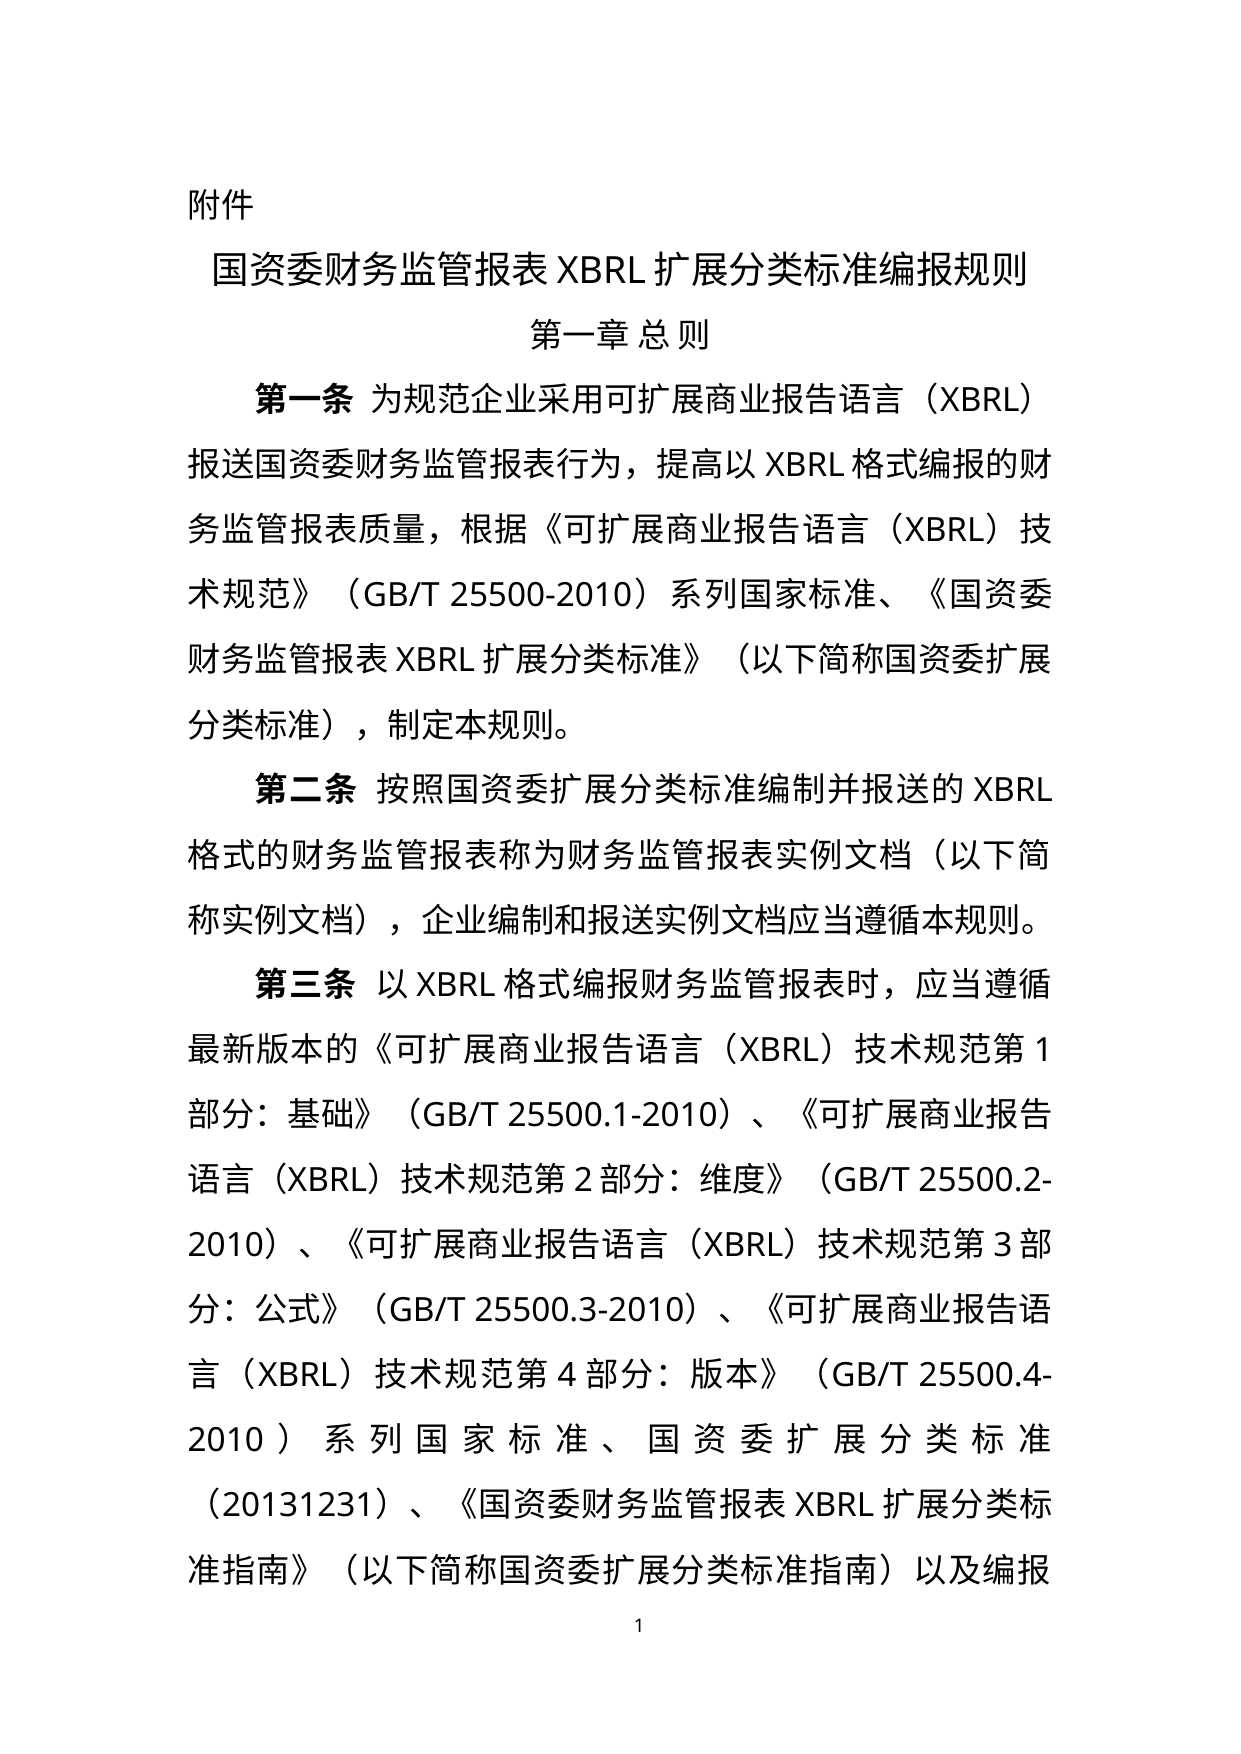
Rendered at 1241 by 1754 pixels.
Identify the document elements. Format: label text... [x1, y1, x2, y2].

text 附件 [187, 170, 1053, 235]
text 第二条 按照国资委扩展分类标准编制并报送的XBRL格式的财务监管报表称为财务监管报表实例文档（以下简称实例文档），企业编制和报送实例文档应当遵循本规则。 [187, 755, 1053, 950]
text 第一条 为规范企业采用可扩展商业报告语言（XBRL）报送国资委财务监管报表行为，提高以XBRL格式编报的财务监管报表质量，根据《可扩展商业报告语言（XBRL）技术规范》（GB/T 25500-2010）系列国家标准、《国资委财务监管报表XBRL扩展分类标准》（以下简称国资委扩展分类标准），制定本规则。 [187, 365, 1053, 755]
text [187, 950, 1053, 1600]
subtitle 国资委财务监管报表XBRL扩展分类标准编报规则 [187, 235, 1053, 300]
subtitle 第一章 总 则 [187, 300, 1053, 365]
